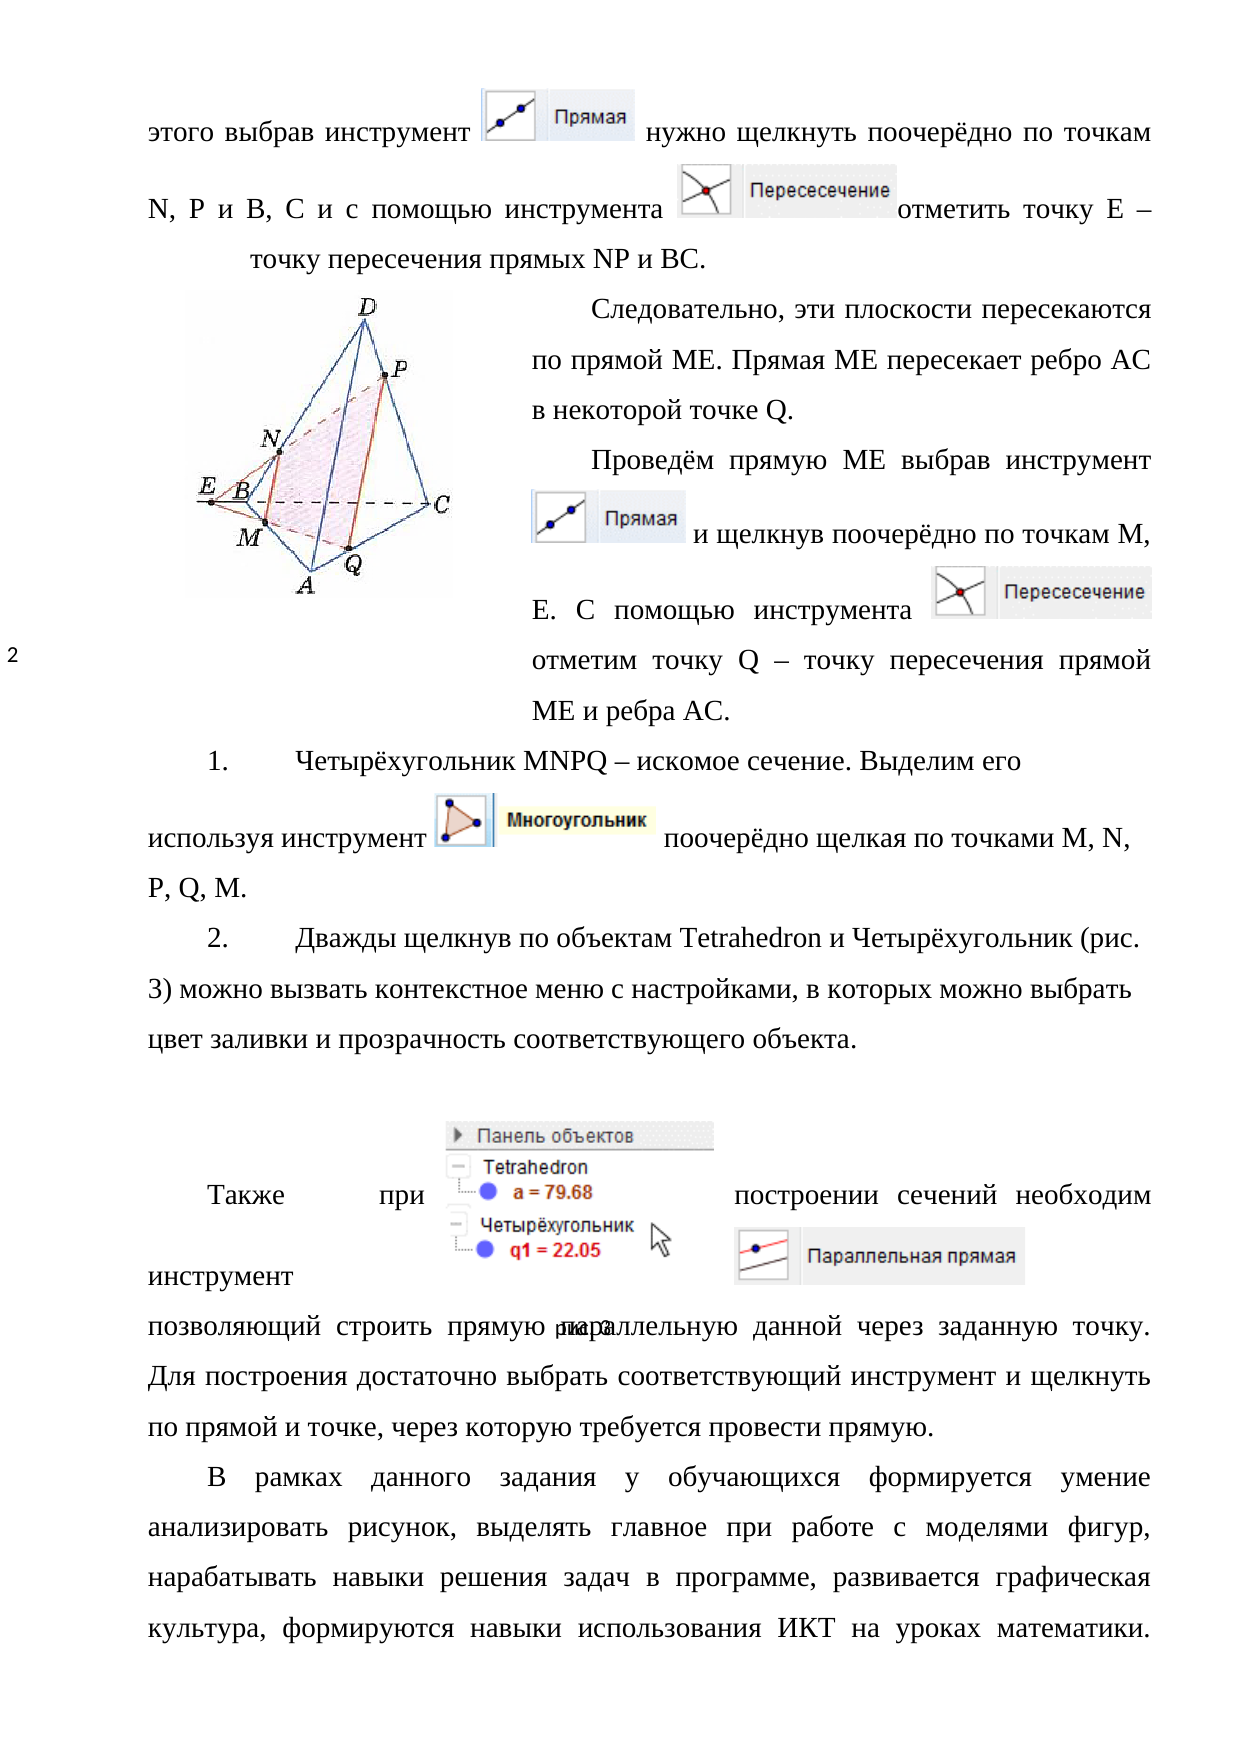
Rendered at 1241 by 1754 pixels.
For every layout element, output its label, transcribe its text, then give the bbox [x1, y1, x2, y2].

list Дважды щелкнув по объектам Tetrahedron и Четырёхугольник (рис. 3) можно вызвать контекстное меню с настройками, в которых можно выбрать цвет заливки и прозрачность соответствующего объекта. [148, 920, 1152, 1054]
text Также при построении сечений необходим инструмент позволяющий строить прямую параллельную данной через заданную точку. Для построения достаточно выбрать соответствующий инструмент и щелкнуть по прямой и точке, через которую требуется провести прямую. [148, 1177, 1152, 1442]
picture [531, 489, 686, 543]
text Следовательно, эти плоскости пересекаются по прямой ME. Прямая ME пересекает ребро AC в некоторой точке Q. [532, 291, 1152, 426]
picture [184, 290, 454, 598]
text В рамках данного задания у обучающихся формируется умение анализировать рисунок, выделять главное при работе с моделями фигур, нарабатывать навыки решения задач в программе, развивается графическая культура, формируются навыки использования ИКТ на уроках математики. Самое главное – развивается познавательный интерес учащихся, к тому же идет развитие пространственного воображения. [148, 1459, 1152, 1643]
picture [734, 1227, 1026, 1285]
picture [443, 1121, 714, 1265]
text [148, 89, 1152, 275]
picture [481, 88, 635, 141]
picture [434, 793, 656, 847]
text Проведём прямую ME выбрав инструмент и щелкнув поочерёдно по точкам M, E. С помощью инструмента отметим точку Q – точку пересечения прямой ME и ребра AC. [532, 442, 1152, 726]
picture [677, 164, 897, 218]
list Четырёхугольник МNPQ – искомое сечение. Выделим его используя инструмент поочерёдно щелкая по точками M, N, P, Q, M. [148, 743, 1152, 904]
picture [931, 566, 1152, 619]
